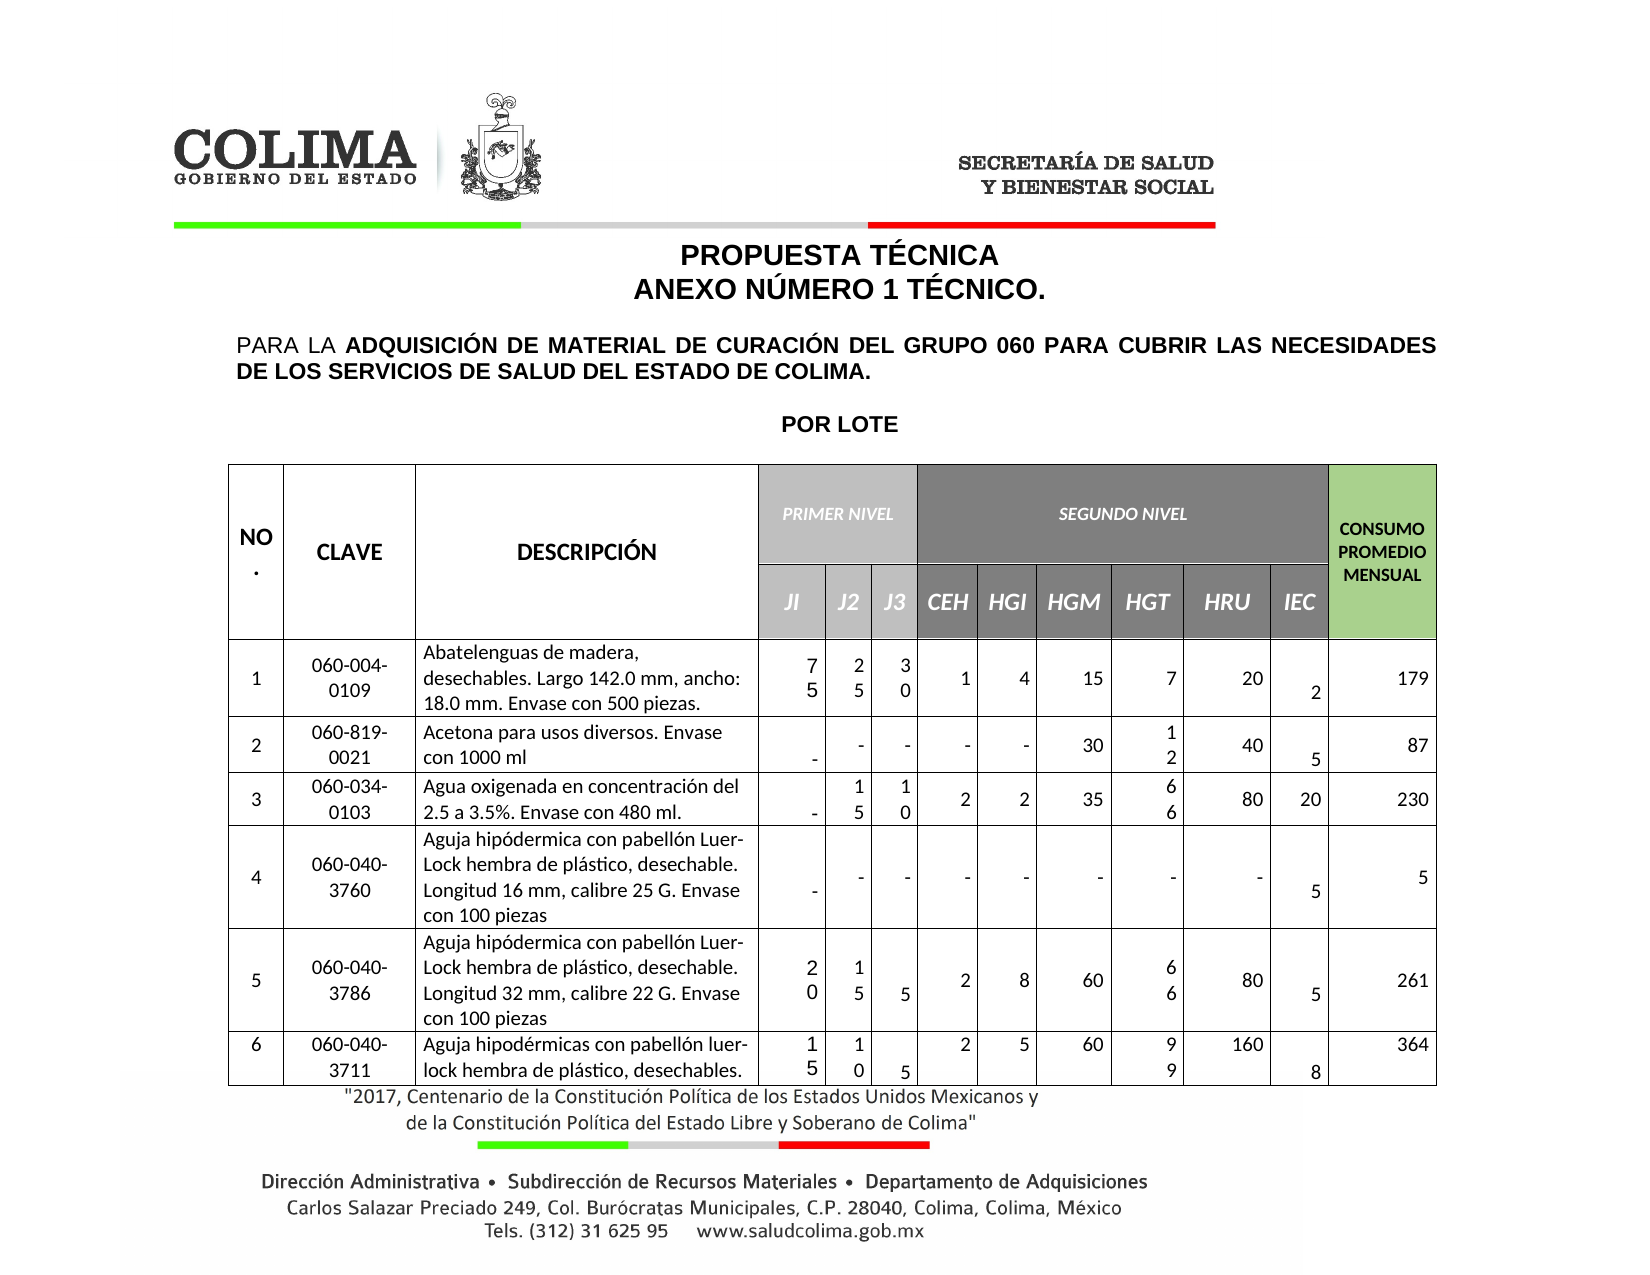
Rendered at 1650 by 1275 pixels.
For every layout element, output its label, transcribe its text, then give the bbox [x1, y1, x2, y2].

table_cell 25 [826, 640, 871, 716]
table_cell 20 [1184, 640, 1270, 716]
table_cell 2 [978, 773, 1036, 825]
table_cell HGI [978, 565, 1036, 638]
table_cell HGT [1112, 565, 1183, 638]
table_cell - [978, 826, 1036, 928]
table_cell - [759, 717, 825, 772]
table_cell 3 [229, 773, 283, 825]
table_cell - [759, 773, 825, 825]
text ANEXO NÚMERO 1 TÉCNICO. [236, 272, 1443, 305]
table_cell - [872, 826, 917, 928]
table_cell - [759, 826, 825, 928]
text PROPUESTA TÉCNICA [236, 238, 1443, 272]
table_cell 6 [229, 1032, 283, 1085]
table_cell 8 [978, 929, 1036, 1031]
table_cell 261 [1329, 929, 1436, 1031]
table_header NO. [229, 465, 283, 638]
table_cell Agua oxigenada en concentración del 2.5 a 3.5%. Envase con 480 ml. [416, 773, 758, 825]
table_cell Aguja hipódermica con pabellón Luer-Lock hembra de plástico, desechable. Longitud 16 mm, calibre 25 G. Envase con 100 piezas [416, 826, 758, 928]
table_cell 2 [229, 717, 283, 772]
table_cell - [918, 826, 977, 928]
table_cell 15 [1037, 640, 1111, 716]
table_header CONSUMO PROMEDIO MENSUAL [1329, 465, 1436, 638]
table_cell 15 [826, 929, 871, 1031]
table_cell 80 [1184, 773, 1270, 825]
table_cell 75 [759, 640, 825, 716]
table_cell 10 [872, 773, 917, 825]
table_header CLAVE [284, 465, 415, 638]
table_cell Acetona para usos diversos. Envase con 1000 ml [416, 717, 758, 772]
table_cell 20 [1271, 773, 1328, 825]
table_cell 40 [1184, 717, 1270, 772]
table_cell 12 [1112, 717, 1183, 772]
table_cell Aguja hipodérmicas con pabellón luer-lock hembra de plástico, desechables. Longitud: 32 mm, calibre: 20 G. Envase con 100 piezas. [416, 1032, 758, 1085]
table_cell 35 [1037, 773, 1111, 825]
text PARA LA ADQUISICIÓN DE MATERIAL DE CURACIÓN DEL GRUPO 060 PARA CUBRIR LAS NECESIDADES DE LOS SERVICIOS DE SALUD DEL ESTADO DE COLIMA. [236, 332, 1438, 384]
table_cell 7 [1112, 640, 1183, 716]
table_cell - [978, 717, 1036, 772]
table_cell 5 [872, 929, 917, 1031]
table_cell 15 [759, 1032, 825, 1085]
table_cell 5 [1329, 826, 1436, 928]
table_header PRIMER NIVEL [759, 465, 917, 563]
table_cell 15 [826, 773, 871, 825]
table_cell 20 [759, 929, 825, 1031]
table_cell HGM [1037, 565, 1111, 638]
table_cell 1 [918, 640, 977, 716]
table_cell CEH [918, 565, 977, 638]
picture [63, 7, 1326, 238]
table_cell 80 [1184, 929, 1270, 1031]
table_cell 1 [229, 640, 283, 716]
table_cell 5 [978, 1032, 1036, 1085]
table_cell - [826, 826, 871, 928]
table_cell 10 [826, 1032, 871, 1085]
table_cell 60 [1037, 1032, 1111, 1085]
table_cell 5 [1271, 929, 1328, 1031]
table_cell 060-040-3711 [284, 1032, 415, 1085]
table_cell - [1037, 826, 1111, 928]
table_cell 160 [1184, 1032, 1270, 1085]
table_cell 060-040-3786 [284, 929, 415, 1031]
table_cell Aguja hipódermica con pabellón Luer-Lock hembra de plástico, desechable. Longitud 32 mm, calibre 22 G. Envase con 100 piezas [416, 929, 758, 1031]
table_cell 5 [872, 1032, 917, 1085]
table_cell 179 [1329, 640, 1436, 716]
table_header SEGUNDO NIVEL [918, 465, 1328, 563]
table_cell 4 [229, 826, 283, 928]
text POR LOTE [236, 411, 1443, 437]
table_cell J3 [872, 565, 917, 638]
table_cell 5 [229, 929, 283, 1031]
table_cell - [1184, 826, 1270, 928]
table_cell J2 [826, 565, 871, 638]
table_cell 5 [1271, 717, 1328, 772]
table_cell 30 [1037, 717, 1111, 772]
table_cell 2 [918, 773, 977, 825]
table_cell 5 [1271, 826, 1328, 928]
table_cell - [872, 717, 917, 772]
table_cell Abatelenguas de madera, desechables. Largo 142.0 mm, ancho: 18.0 mm. Envase con 500 piezas. [416, 640, 758, 716]
table_cell 66 [1112, 929, 1183, 1031]
table_header DESCRIPCIÓN [416, 465, 758, 638]
table_cell 060-819-0021 [284, 717, 415, 772]
table_cell 230 [1329, 773, 1436, 825]
table_cell 8 [1271, 1032, 1328, 1085]
table_cell - [1112, 826, 1183, 928]
table_cell 87 [1329, 717, 1436, 772]
table_cell - [918, 717, 977, 772]
table_cell 66 [1112, 773, 1183, 825]
picture [120, 1071, 1303, 1275]
table_cell 2 [918, 1032, 977, 1085]
table_cell - [826, 717, 871, 772]
table_cell 060-040-3760 [284, 826, 415, 928]
table_cell 4 [978, 640, 1036, 716]
table_cell JI [759, 565, 825, 638]
table_cell 060-034-0103 [284, 773, 415, 825]
table_cell 99 [1112, 1032, 1183, 1085]
table_cell 2 [1271, 640, 1328, 716]
table_cell 60 [1037, 929, 1111, 1031]
table_cell HRU [1184, 565, 1270, 638]
table_cell 364 [1329, 1032, 1436, 1085]
table_cell 2 [918, 929, 977, 1031]
table_cell 060-004-0109 [284, 640, 415, 716]
table_cell 30 [872, 640, 917, 716]
table_cell IEC [1271, 565, 1328, 638]
